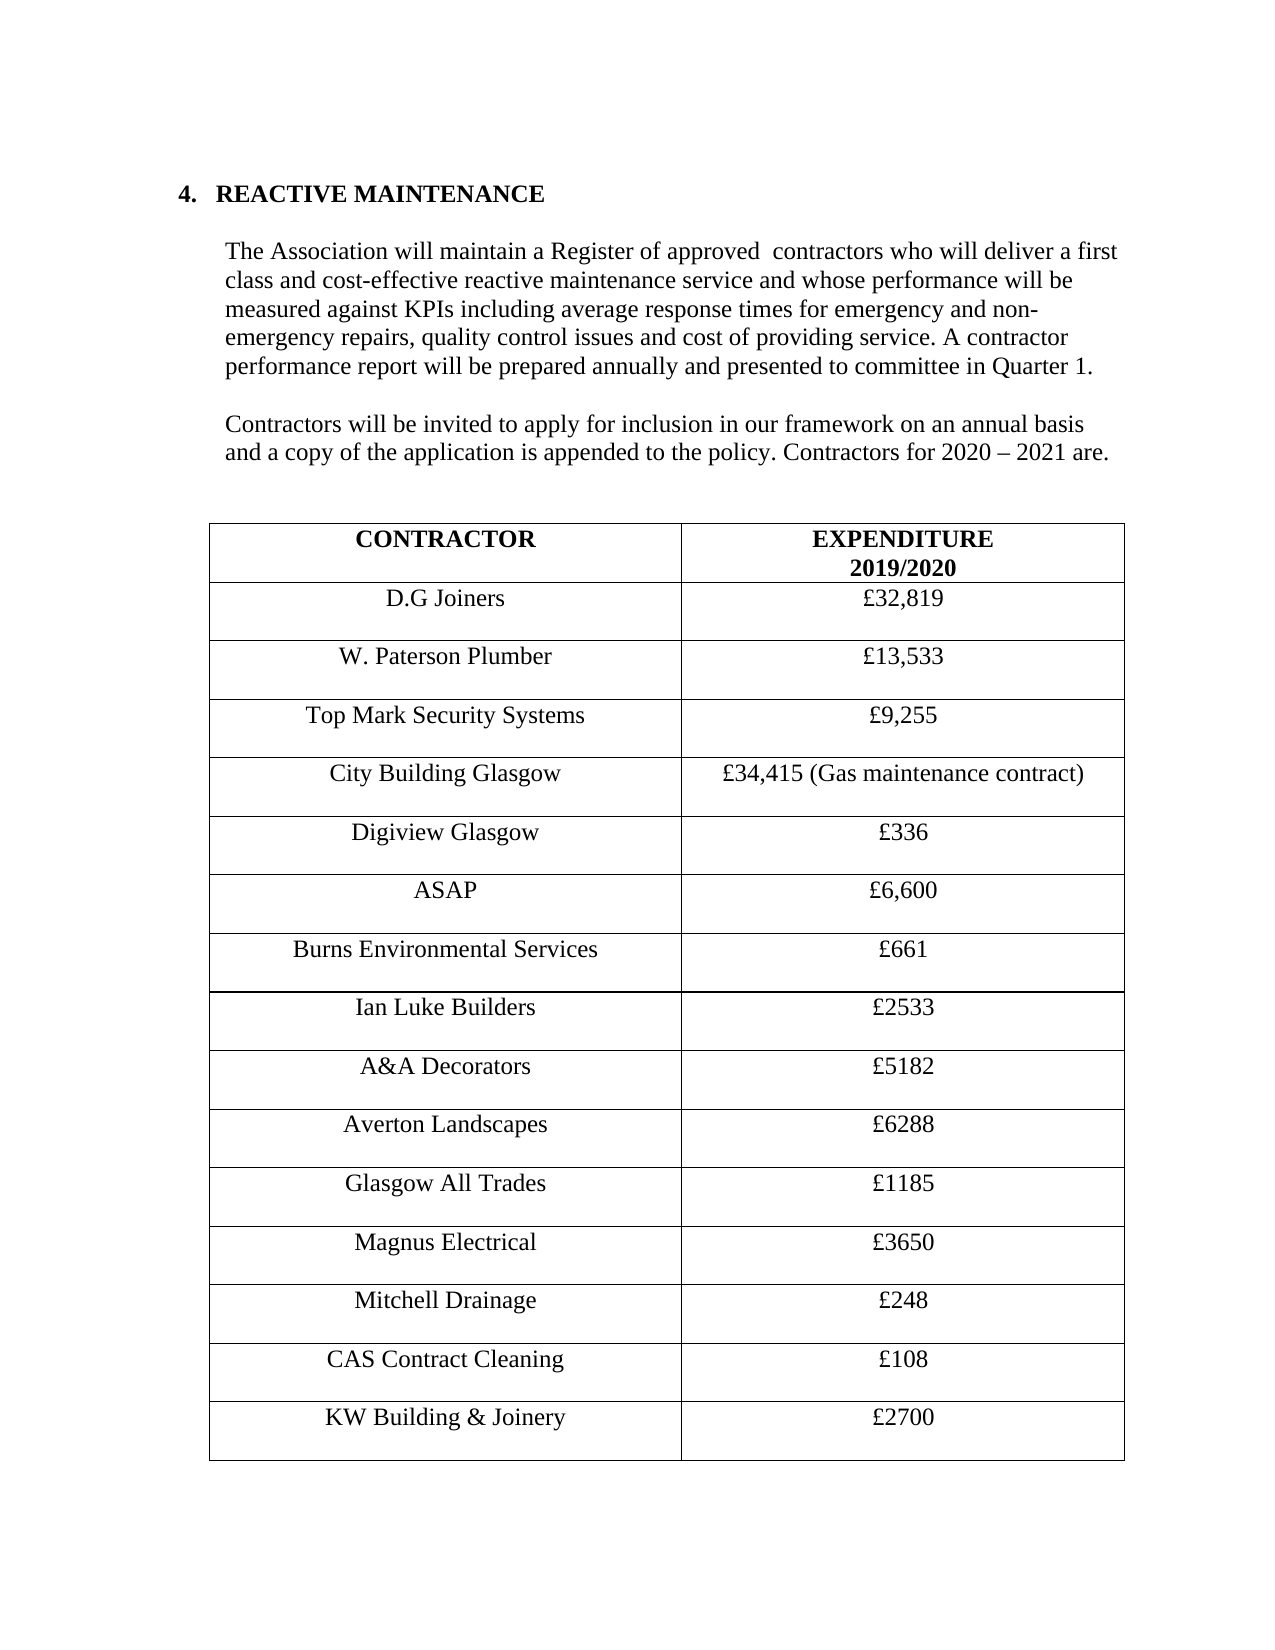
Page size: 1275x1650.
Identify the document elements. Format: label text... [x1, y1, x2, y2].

table_cell £661 [682, 934, 1124, 991]
list REACTIVE MAINTENANCE [178, 179, 1125, 207]
table_cell £13,533 [682, 641, 1124, 699]
table_cell £2533 [682, 993, 1124, 1050]
table_cell A&A Decorators [210, 1051, 681, 1108]
table_header EXPENDITURE 2019/2020 [682, 524, 1124, 582]
table_cell Top Mark Security Systems [210, 700, 681, 757]
table_cell Digiview Glasgow [210, 817, 681, 874]
table_cell Averton Landscapes [210, 1110, 681, 1167]
table_cell £9,255 [682, 700, 1124, 757]
table_cell KW Building & Joinery [210, 1402, 681, 1460]
table_header CONTRACTOR [210, 524, 681, 582]
table_cell £5182 [682, 1051, 1124, 1108]
table_cell £6,600 [682, 875, 1124, 933]
table_cell Magnus Electrical [210, 1227, 681, 1284]
table_cell £2700 [682, 1402, 1124, 1460]
table_cell £108 [682, 1344, 1124, 1401]
table_cell £32,819 [682, 583, 1124, 640]
table_cell Burns Environmental Services [210, 934, 681, 991]
table_cell W. Paterson Plumber [210, 641, 681, 699]
table_cell City Building Glasgow [210, 758, 681, 816]
text The Association will maintain a Register of approved contractors who will deliver a first class and cost-effective reactive maintenance service and whose performance will be measured against KPIs including average response times for emergency and non- emergency repairs, quality control issues and cost of providing service. A contractor performance report will be prepared annually and presented to committee in Quarter 1. [225, 236, 1125, 380]
table_cell £3650 [682, 1227, 1124, 1284]
table_cell D.G Joiners [210, 583, 681, 640]
table_cell Mitchell Drainage [210, 1285, 681, 1343]
table_cell £248 [682, 1285, 1124, 1343]
table_cell CAS Contract Cleaning [210, 1344, 681, 1401]
table_cell Glasgow All Trades [210, 1168, 681, 1226]
table_cell £34,415 (Gas maintenance contract) [682, 758, 1124, 816]
table_cell Ian Luke Builders [210, 993, 681, 1050]
table_cell £336 [682, 817, 1124, 874]
table_cell £6288 [682, 1110, 1124, 1167]
table_cell £1185 [682, 1168, 1124, 1226]
table_cell ASAP [210, 875, 681, 933]
text Contractors will be invited to apply for inclusion in our framework on an annual basis and a copy of the application is appended to the policy. Contractors for 2020 – 2021 are. [225, 409, 1125, 466]
